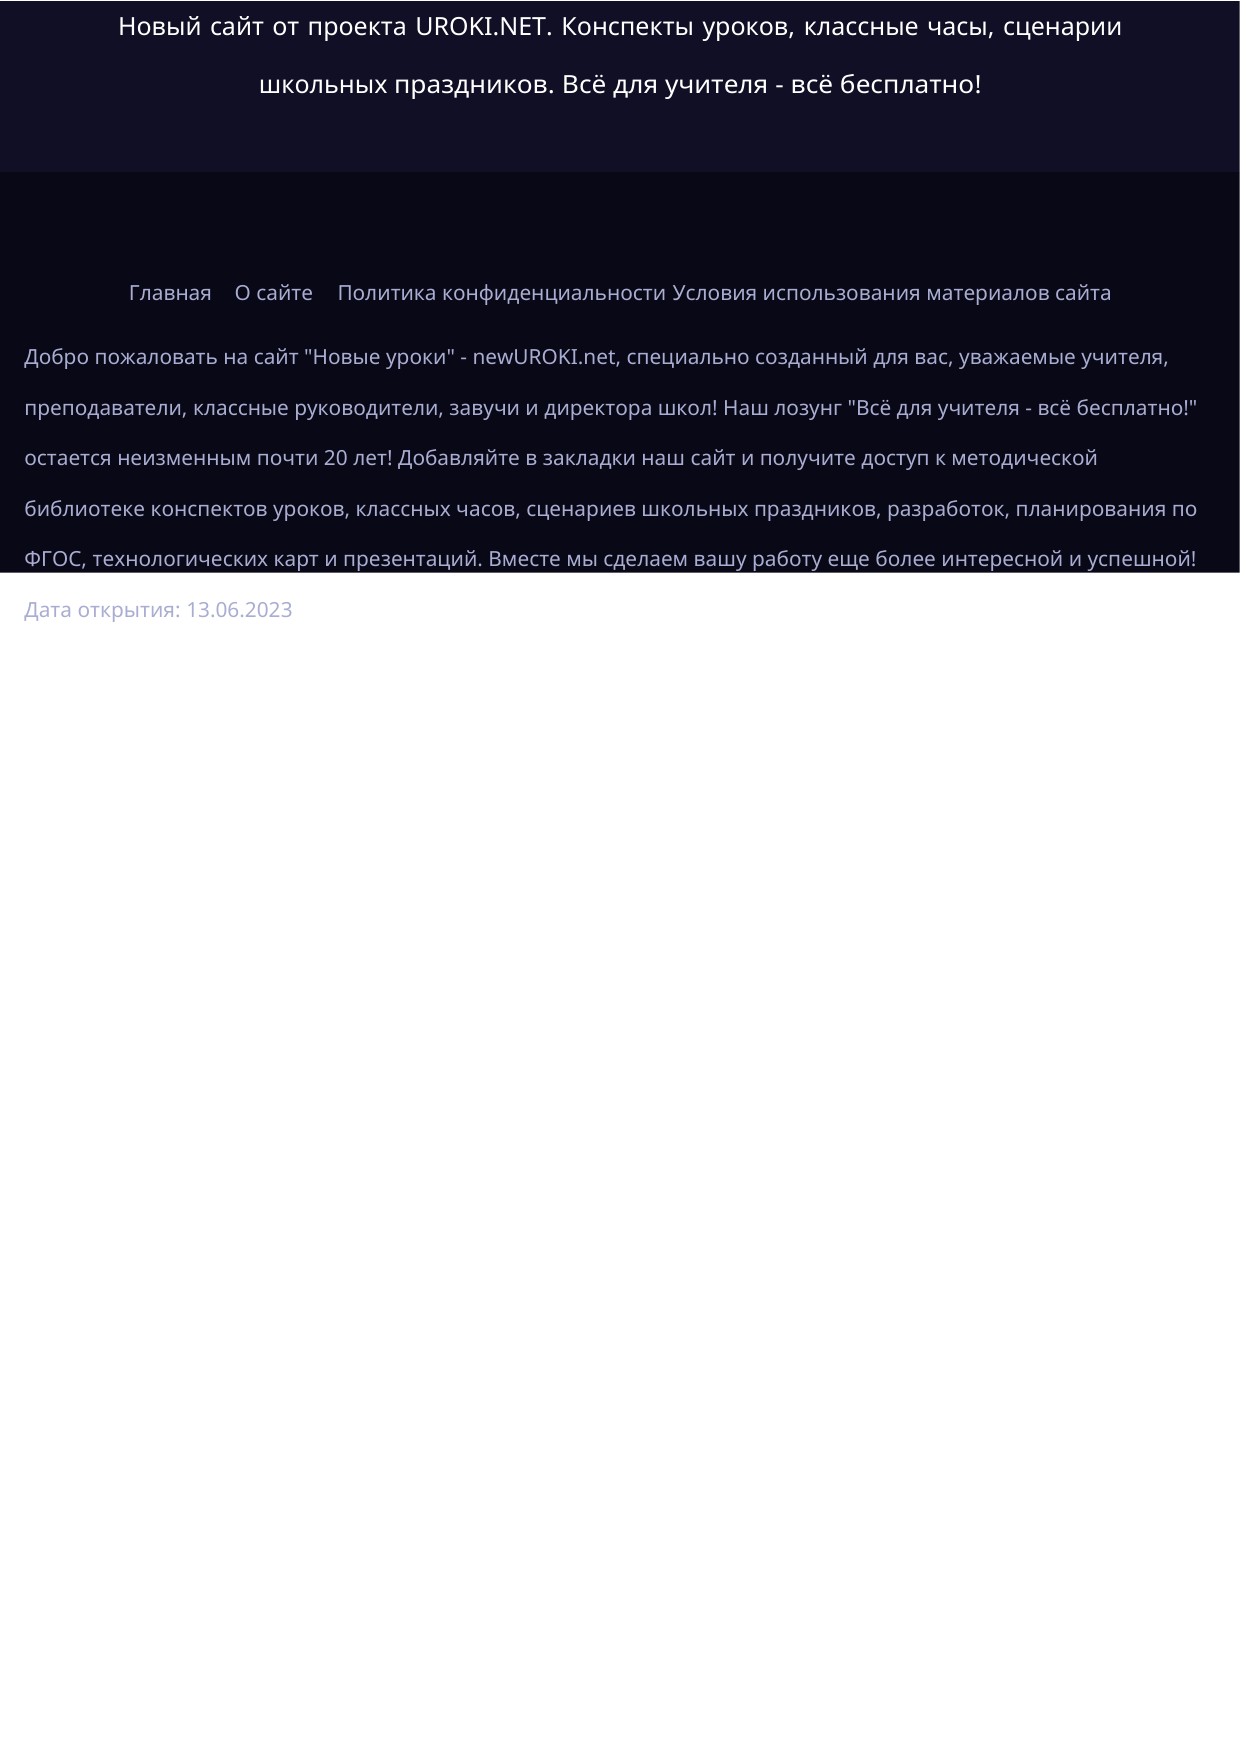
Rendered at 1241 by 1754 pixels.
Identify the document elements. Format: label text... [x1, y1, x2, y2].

text Новый сайт от проекта UROKI.NET. Конспекты уроков, классные часы, сценарии школьных праздников. Всё для учителя - всё бесплатно! [62, 9, 1178, 101]
text Добро пожаловать на сайт "Новые уроки" - newUROKI.net, специально созданный для вас, уважаемые учителя, преподаватели, классные руководители, завучи и директора школ! Наш лозунг "Всё для учителя - всё бесплатно!" остается неизменным почти 20 лет! Добавляйте в закладки наш сайт и получите доступ к методической библиотеке конспектов уроков, классных часов, сценариев школьных праздников, разработок, планирования по ФГОС, технологических карт и презентаций. Вместе мы сделаем вашу работу еще более интересной и успешной! Дата открытия: 13.06.2023 [24, 342, 1202, 623]
text Главная О сайте Политика конфиденциальности Условия использования материалов сайта [0, 278, 1240, 307]
